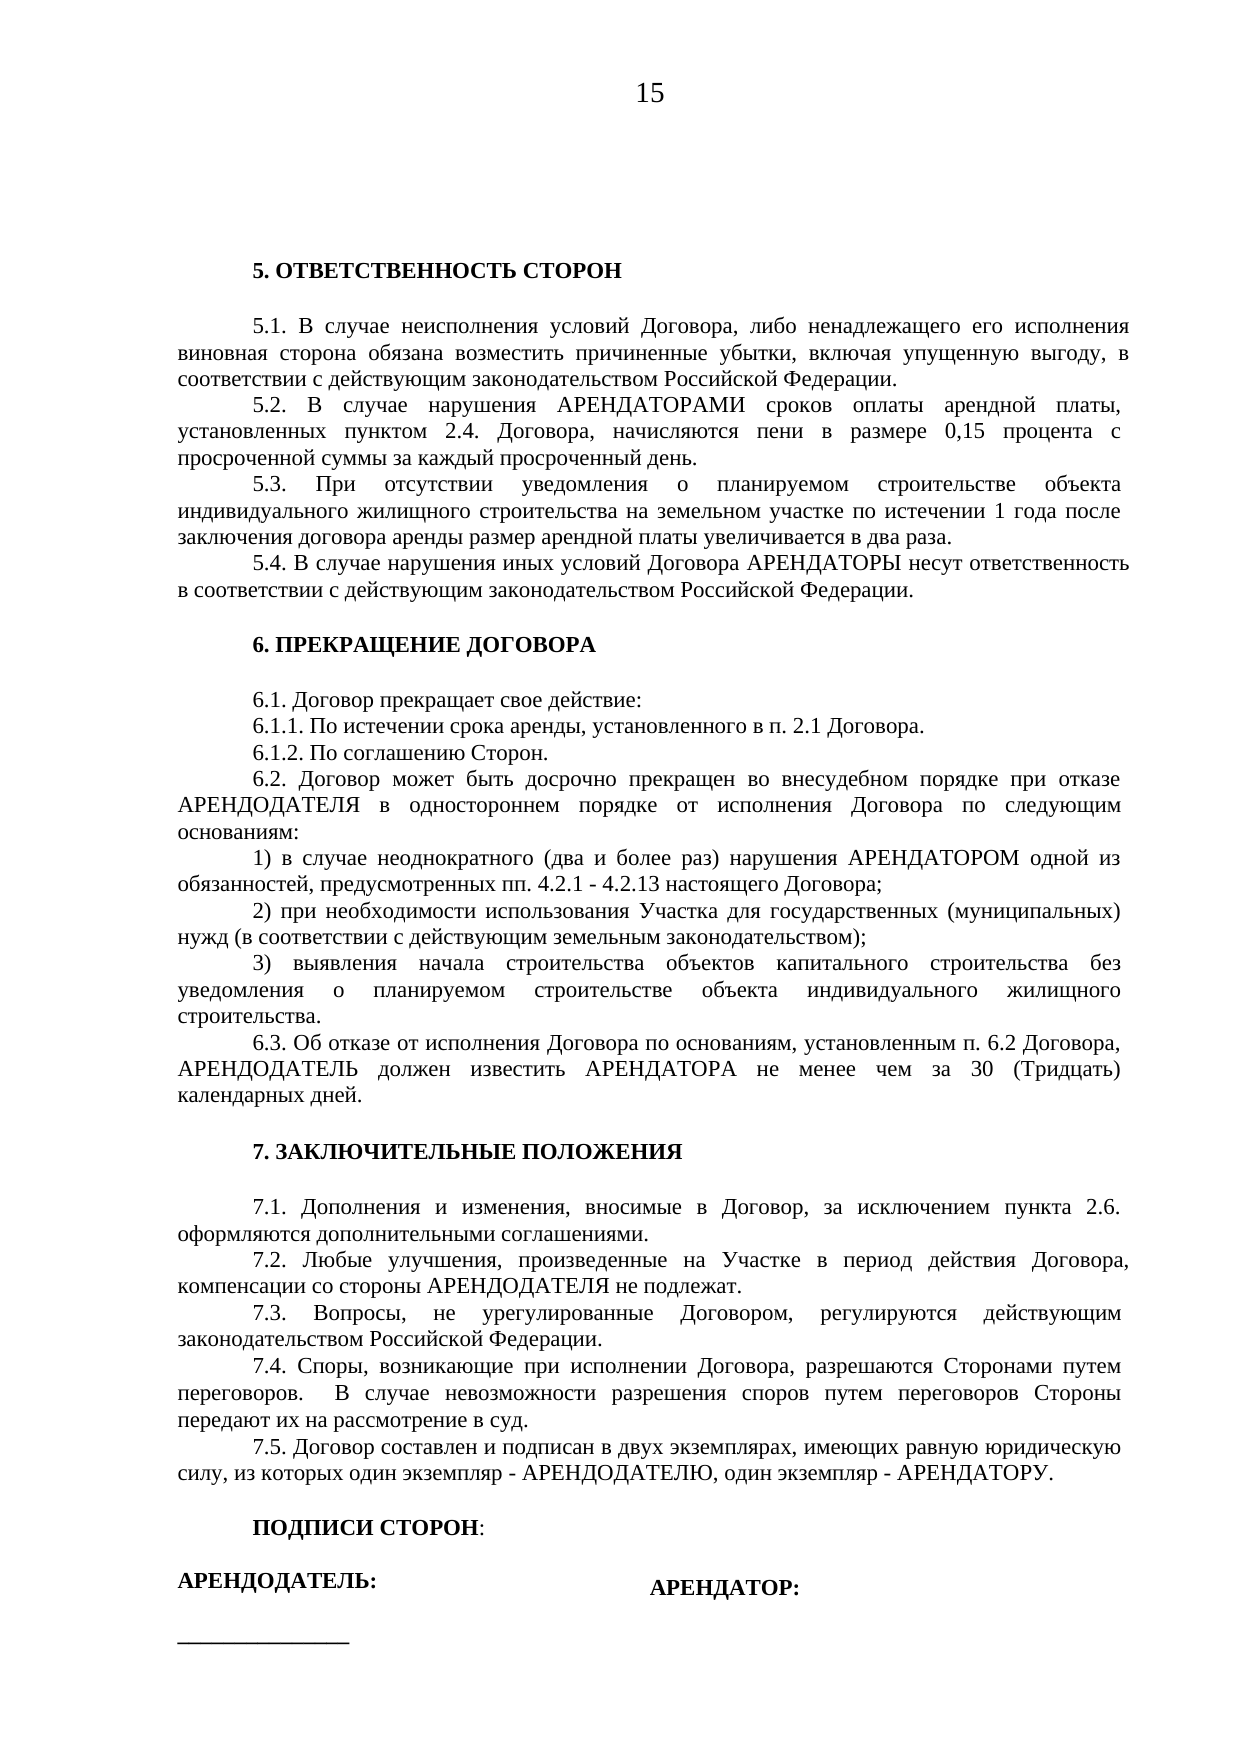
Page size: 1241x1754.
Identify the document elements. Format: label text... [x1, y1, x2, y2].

text 6.2. Договор может быть досрочно прекращен во внесудебном порядке при отказе АРЕНДОДАТЕЛЯ в одностороннем порядке от исполнения Договора по следующим основаниям: [177, 765, 1122, 844]
text 7.4. Споры, возникающие при исполнении Договора, разрешаются Сторонами путем переговоров. В случае невозможности разрешения споров путем переговоров Стороны передают их на рассмотрение в суд. [177, 1351, 1122, 1433]
text 5. ОТВЕТСТВЕННОСТЬ СТОРОН [177, 257, 1131, 283]
text ПОДПИСИ СТОРОН: [252, 1514, 1112, 1541]
text 6.1.2. По соглашению Сторон. [177, 739, 1122, 765]
text 2) при необходимости использования Участка для государственных (муниципальных) нужд (в соответствии с действующим земельным законодательством); [177, 897, 1122, 949]
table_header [166, 1541, 638, 1651]
text 7.5. Договор составлен и подписан в двух экземплярах, имеющих равную юридическую силу, из которых один экземпляр - АРЕНДОДАТЕЛЮ, один экземпляр - АРЕНДАТОРУ. [177, 1433, 1122, 1485]
text 5.3. При отсутствии уведомления о планируемом строительстве объекта индивидуального жилищного строительства на земельном участке по истечении 1 года после заключения договора аренды размер арендной платы увеличивается в два раза. [177, 470, 1122, 549]
text 7.3. Вопросы, не урегулированные Договором, регулируются действующим законодательством Российской Федерации. [177, 1299, 1122, 1351]
text 7.2. Любые улучшения, произведенные на Участке в период действия Договора, компенсации со стороны АРЕНДОДАТЕЛЯ не подлежат. [177, 1246, 1131, 1299]
text 6.1.1. По истечении срока аренды, установленного в п. 2.1 Договора. [177, 712, 1122, 739]
text 5.1. В случае неисполнения условий Договора, либо ненадлежащего его исполнения виновная сторона обязана возместить причиненные убытки, включая упущенную выгоду, в соответствии с действующим законодательством Российской Федерации. [177, 312, 1131, 391]
text 6.3. Об отказе от исполнения Договора по основаниям, установленным п. 6.2 Договора, АРЕНДОДАТЕЛЬ должен известить АРЕНДАТОРА не менее чем за 30 (Тридцать) календарных дней. [177, 1028, 1122, 1108]
text 7.1. Дополнения и изменения, вносимые в Договор, за исключением пункта 2.6. оформляются дополнительными соглашениями. [177, 1193, 1122, 1246]
text 7. ЗАКЛЮЧИТЕЛЬНЫЕ ПОЛОЖЕНИЯ [177, 1138, 1131, 1164]
text 6.1. Договор прекращает свое действие: [177, 686, 1122, 712]
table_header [638, 1541, 1111, 1651]
text 5.4. В случае нарушения иных условий Договора АРЕНДАТОРЫ несут ответственность в соответствии с действующим законодательством Российской Федерации. [177, 549, 1131, 602]
text 3) выявления начала строительства объектов капитального строительства без уведомления о планируемом строительстве объекта индивидуального жилищного строительства. [177, 949, 1122, 1028]
text 5.2. В случае нарушения АРЕНДАТОРАМИ сроков оплаты арендной платы, установленных пунктом 2.4. Договора, начисляются пени в размере 0,15 процента с просроченной суммы за каждый просроченный день. [177, 391, 1122, 470]
text 1) в случае неоднократного (два и более раз) нарушения АРЕНДАТОРОМ одной из обязанностей, предусмотренных пп. 4.2.1 - 4.2.13 настоящего Договора; [177, 844, 1122, 897]
text 6. ПРЕКРАЩЕНИЕ ДОГОВОРА [177, 631, 1122, 657]
